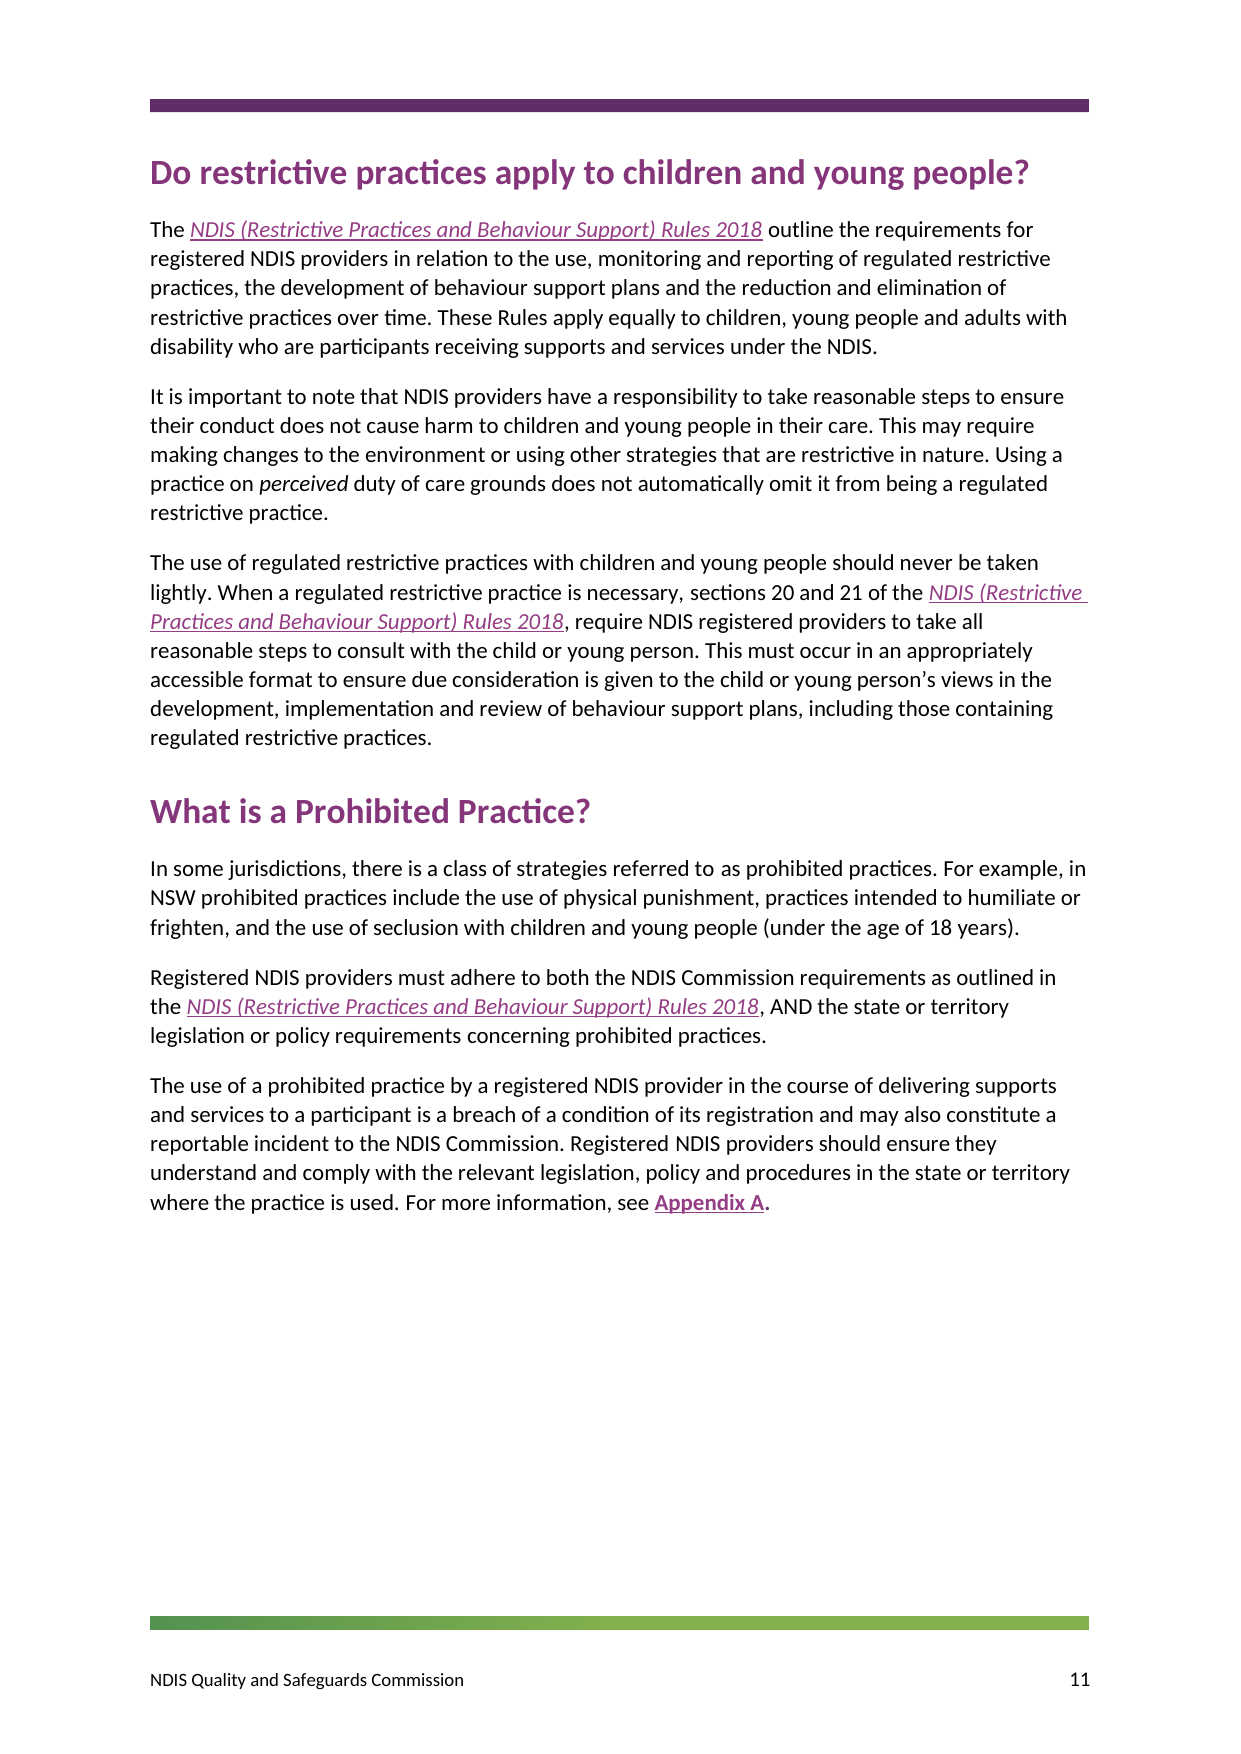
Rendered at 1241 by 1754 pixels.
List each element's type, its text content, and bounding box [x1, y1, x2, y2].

text The NDIS (Restrictive Practices and Behaviour Support) Rules 2018 outline the requirements for registered NDIS providers in relation to the use, monitoring and reporting of regulated restrictive practices, the development of behaviour support plans and the reduction and elimination of restrictive practices over time. These Rules apply equally to children, young people and adults with disability who are participants receiving supports and services under the NDIS. [150, 214, 1090, 360]
subtitle Do restrictive practices apply to children and young people? [150, 150, 1090, 193]
subtitle What is a Prohibited Practice? [150, 789, 1090, 832]
text In some jurisdictions, there is a class of strategies referred to as prohibited practices. For example, in NSW prohibited practices include the use of physical punishment, practices intended to humiliate or frighten, and the use of seclusion with children and young people (under the age of 18 years). [150, 853, 1090, 941]
text The use of a prohibited practice by a registered NDIS provider in the course of delivering supports and services to a participant is a breach of a condition of its registration and may also constitute a reportable incident to the NDIS Commission. Registered NDIS providers should ensure they understand and comply with the relevant legislation, policy and procedures in the state or territory where the practice is used. For more information, see Appendix A. [150, 1070, 1090, 1216]
text It is important to note that NDIS providers have a responsibility to take reasonable steps to ensure their conduct does not cause harm to children and young people in their care. This may require making changes to the environment or using other strategies that are restrictive in nature. Using a practice on perceived duty of care grounds does not automatically omit it from being a regulated restrictive practice. [150, 381, 1090, 527]
text Registered NDIS providers must adhere to both the NDIS Commission requirements as outlined in the NDIS (Restrictive Practices and Behaviour Support) Rules 2018, AND the state or territory legislation or policy requirements concerning prohibited practices. [150, 961, 1090, 1049]
text The use of regulated restrictive practices with children and young people should never be taken lightly. When a regulated restrictive practice is necessary, sections 20 and 21 of the NDIS (Restrictive Practices and Behaviour Support) Rules 2018, require NDIS registered providers to take all reasonable steps to consult with the child or young person. This must occur in an appropriately accessible format to ensure due consideration is given to the child or young person’s views in the development, implementation and review of behaviour support plans, including those containing regulated restrictive practices. [150, 547, 1090, 752]
